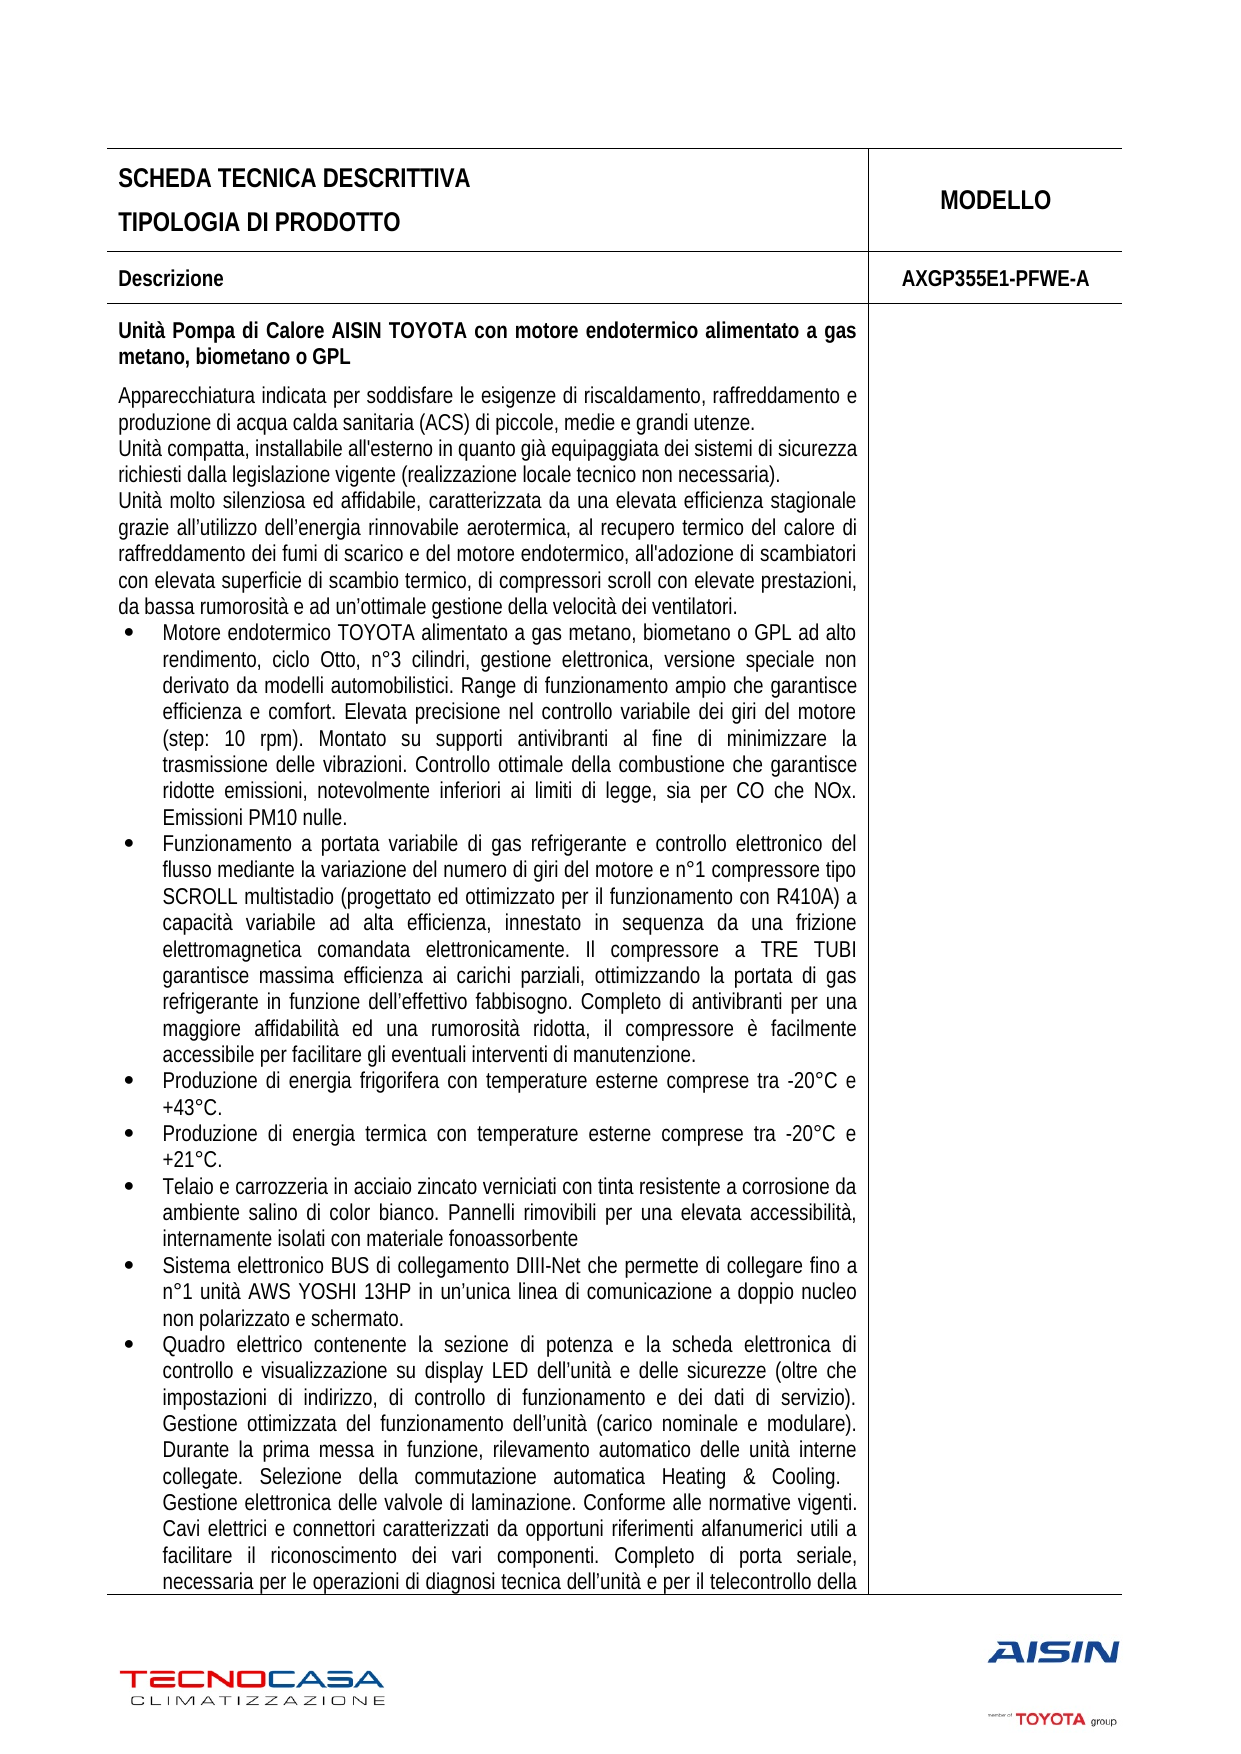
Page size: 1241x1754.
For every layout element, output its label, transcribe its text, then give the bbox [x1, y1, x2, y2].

picture [980, 1634, 1126, 1733]
table_header MODELLO [869, 149, 1122, 251]
table_header SCHEDA TECNICA DESCRITTIVA TIPOLOGIA DI PRODOTTO [107, 149, 868, 251]
table_cell [869, 304, 1122, 1594]
table_cell Descrizione [107, 252, 868, 303]
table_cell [107, 304, 868, 1594]
table_cell AXGP355E1-PFWE-A [869, 252, 1122, 303]
picture [118, 1670, 385, 1706]
